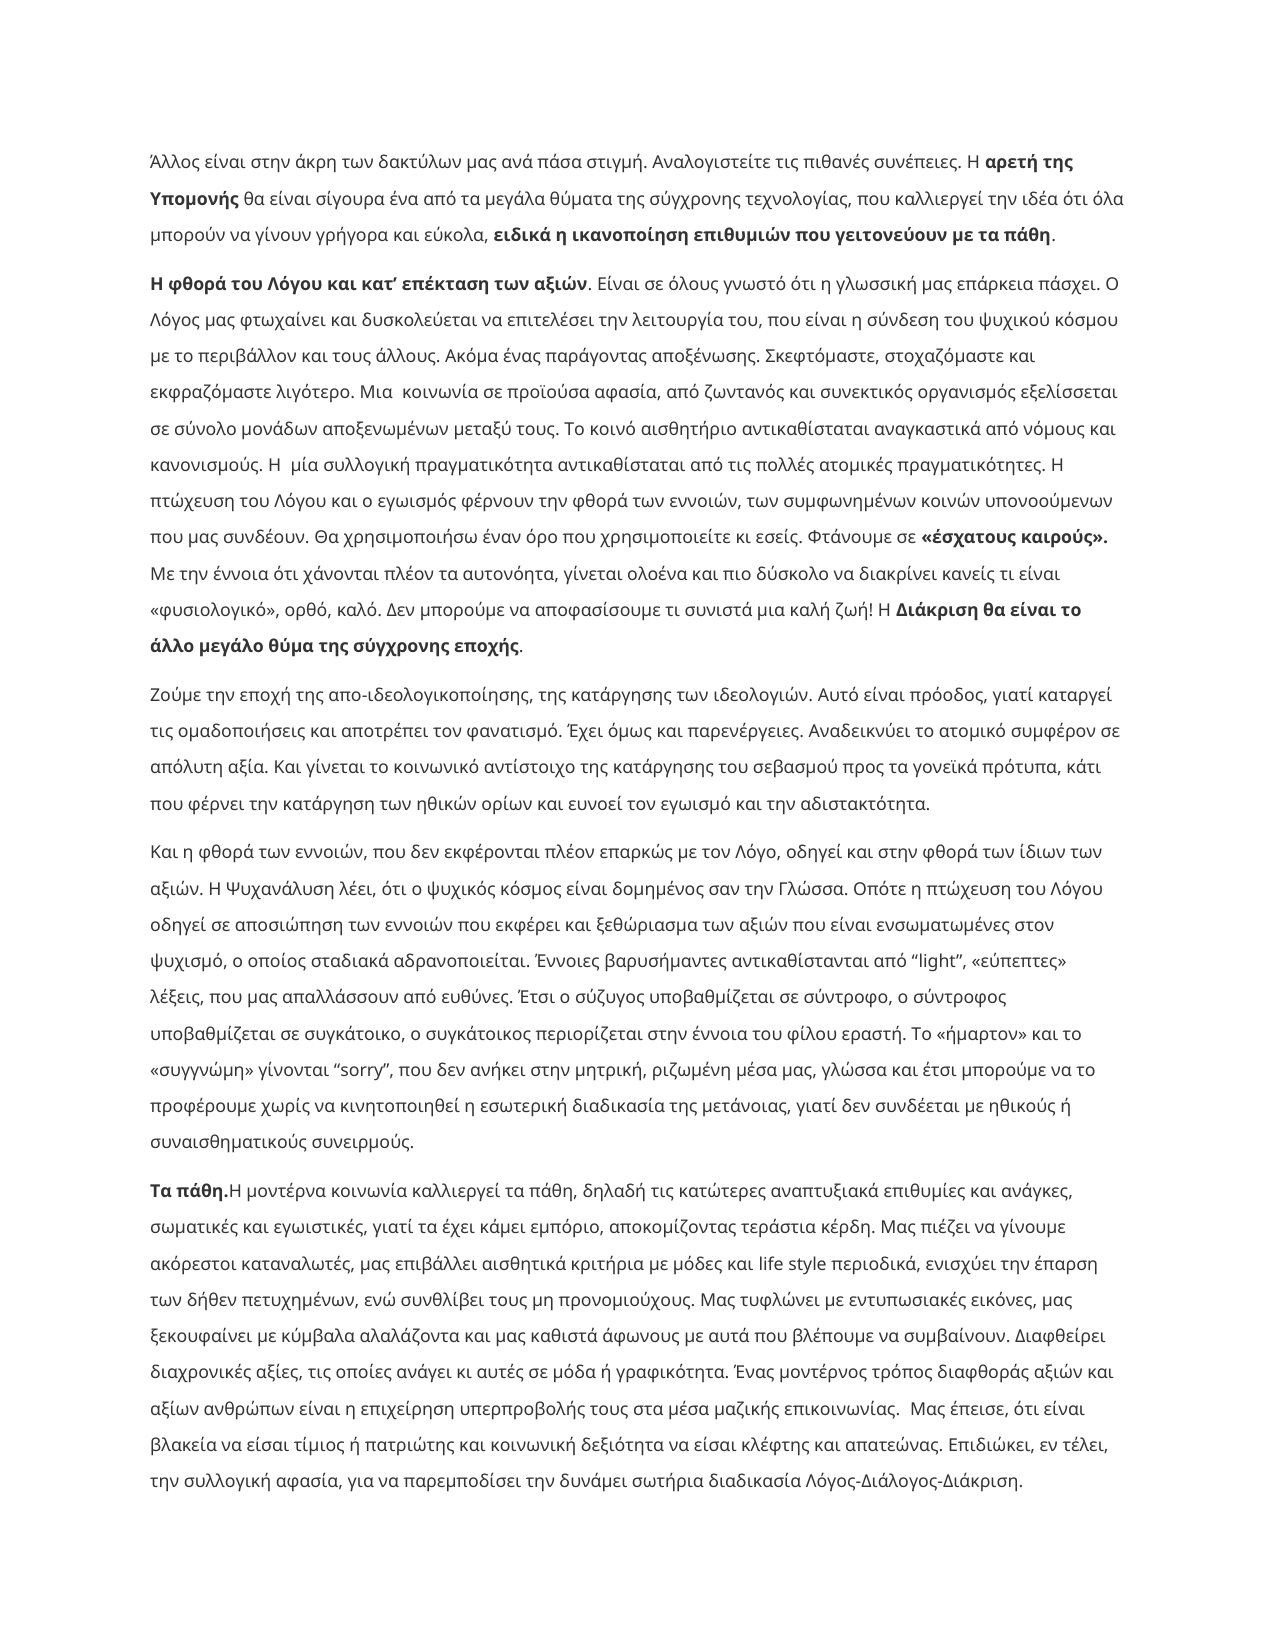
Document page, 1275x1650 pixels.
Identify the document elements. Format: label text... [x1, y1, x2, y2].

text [150, 150, 1125, 247]
text Και η φθορά των εννοιών, που δεν εκφέρονται πλέον επαρκώς με τον Λόγο, οδηγεί και στην φθορά των ίδιων των αξιών. Η Ψυχανάλυση λέει, ότι ο ψυχικός κόσμος είναι δομημένος σαν την Γλώσσα. Οπότε η πτώχευση του Λόγου οδηγεί σε αποσιώπηση των εννοιών που εκφέρει και ξεθώριασμα των αξιών που είναι ενσωματωμένες στον ψυχισμό, ο οποίος σταδιακά αδρανοποιείται. Έννοιες βαρυσήμαντες αντικαθίστανται από “light”, «εύπεπτες» λέξεις, που μας απαλλάσσουν από ευθύνες. Έτσι ο σύζυγος υποβαθμίζεται σε σύντροφο, ο σύντροφος υποβαθμίζεται σε συγκάτοικο, ο συγκάτοικος περιορίζεται στην έννοια του φίλου εραστή. Το «ήμαρτον» και το «συγγνώμη» γίνονται “sorry”, που δεν ανήκει στην μητρική, ριζωμένη μέσα μας, γλώσσα και έτσι μπορούμε να το προφέρουμε χωρίς να κινητοποιηθεί η εσωτερική διαδικασία της μετάνοιας, γιατί δεν συνδέεται με ηθικούς ή συναισθηματικούς συνειρμούς. [150, 840, 1125, 1154]
text Ζούμε την εποχή της απο-ιδεολογικοποίησης, της κατάργησης των ιδεολογιών. Αυτό είναι πρόοδος, γιατί καταργεί τις ομαδοποιήσεις και αποτρέπει τον φανατισμό. Έχει όμως και παρενέργειες. Αναδεικνύει το ατομικό συμφέρον σε απόλυτη αξία. Και γίνεται το κοινωνικό αντίστοιχο της κατάργησης του σεβασμού προς τα γονεϊκά πρότυπα, κάτι που φέρνει την κατάργηση των ηθικών ορίων και ευνοεί τον εγωισμό και την αδιστακτότητα. [150, 682, 1125, 815]
text Η φθορά του Λόγου και κατ’ επέκταση των αξιών. Είναι σε όλους γνωστό ότι η γλωσσική μας επάρκεια πάσχει. Ο Λόγος μας φτωχαίνει και δυσκολεύεται να επιτελέσει την λειτουργία του, που είναι η σύνδεση του ψυχικού κόσμου με το περιβάλλον και τους άλλους. Ακόμα ένας παράγοντας αποξένωσης. Σκεφτόμαστε, στοχαζόμαστε και εκφραζόμαστε λιγότερο. Μια κοινωνία σε προϊούσα αφασία, από ζωντανός και συνεκτικός οργανισμός εξελίσσεται σε σύνολο μονάδων αποξενωμένων μεταξύ τους. Το κοινό αισθητήριο αντικαθίσταται αναγκαστικά από νόμους και κανονισμούς. Η μία συλλογική πραγματικότητα αντικαθίσταται από τις πολλές ατομικές πραγματικότητες. Η πτώχευση του Λόγου και ο εγωισμός φέρνουν την φθορά των εννοιών, των συμφωνημένων κοινών υπονοούμενων που μας συνδέουν. Θα χρησιμοποιήσω έναν όρο που χρησιμοποιείτε κι εσείς. Φτάνουμε σε «έσχατους καιρούς». Με την έννοια ότι χάνονται πλέον τα αυτονόητα, γίνεται ολοένα και πιο δύσκολο να διακρίνει κανείς τι είναι «φυσιολογικό», ορθό, καλό. Δεν μπορούμε να αποφασίσουμε τι συνιστά μια καλή ζωή! Η Διάκριση θα είναι το άλλο μεγάλο θύμα της σύγχρονης εποχής. [150, 271, 1125, 658]
text Τα πάθη.Η μοντέρνα κοινωνία καλλιεργεί τα πάθη, δηλαδή τις κατώτερες αναπτυξιακά επιθυμίες και ανάγκες, σωματικές και εγωιστικές, γιατί τα έχει κάμει εμπόριο, αποκομίζοντας τεράστια κέρδη. Μας πιέζει να γίνουμε ακόρεστοι καταναλωτές, μας επιβάλλει αισθητικά κριτήρια με μόδες και life style περιοδικά, ενισχύει την έπαρση των δήθεν πετυχημένων, ενώ συνθλίβει τους μη προνομιούχους. Μας τυφλώνει με εντυπωσιακές εικόνες, μας ξεκουφαίνει με κύμβαλα αλαλάζοντα και μας καθιστά άφωνους με αυτά που βλέπουμε να συμβαίνουν. Διαφθείρει διαχρονικές αξίες, τις οποίες ανάγει κι αυτές σε μόδα ή γραφικότητα. Ένας μοντέρνος τρόπος διαφθοράς αξιών και αξίων ανθρώπων είναι η επιχείρηση υπερπροβολής τους στα μέσα μαζικής επικοινωνίας. Μας έπεισε, ότι είναι βλακεία να είσαι τίμιος ή πατριώτης και κοινωνική δεξιότητα να είσαι κλέφτης και απατεώνας. Επιδιώκει, εν τέλει, την συλλογική αφασία, για να παρεμποδίσει την δυνάμει σωτήρια διαδικασία Λόγος-Διάλογος-Διάκριση. [150, 1179, 1125, 1493]
